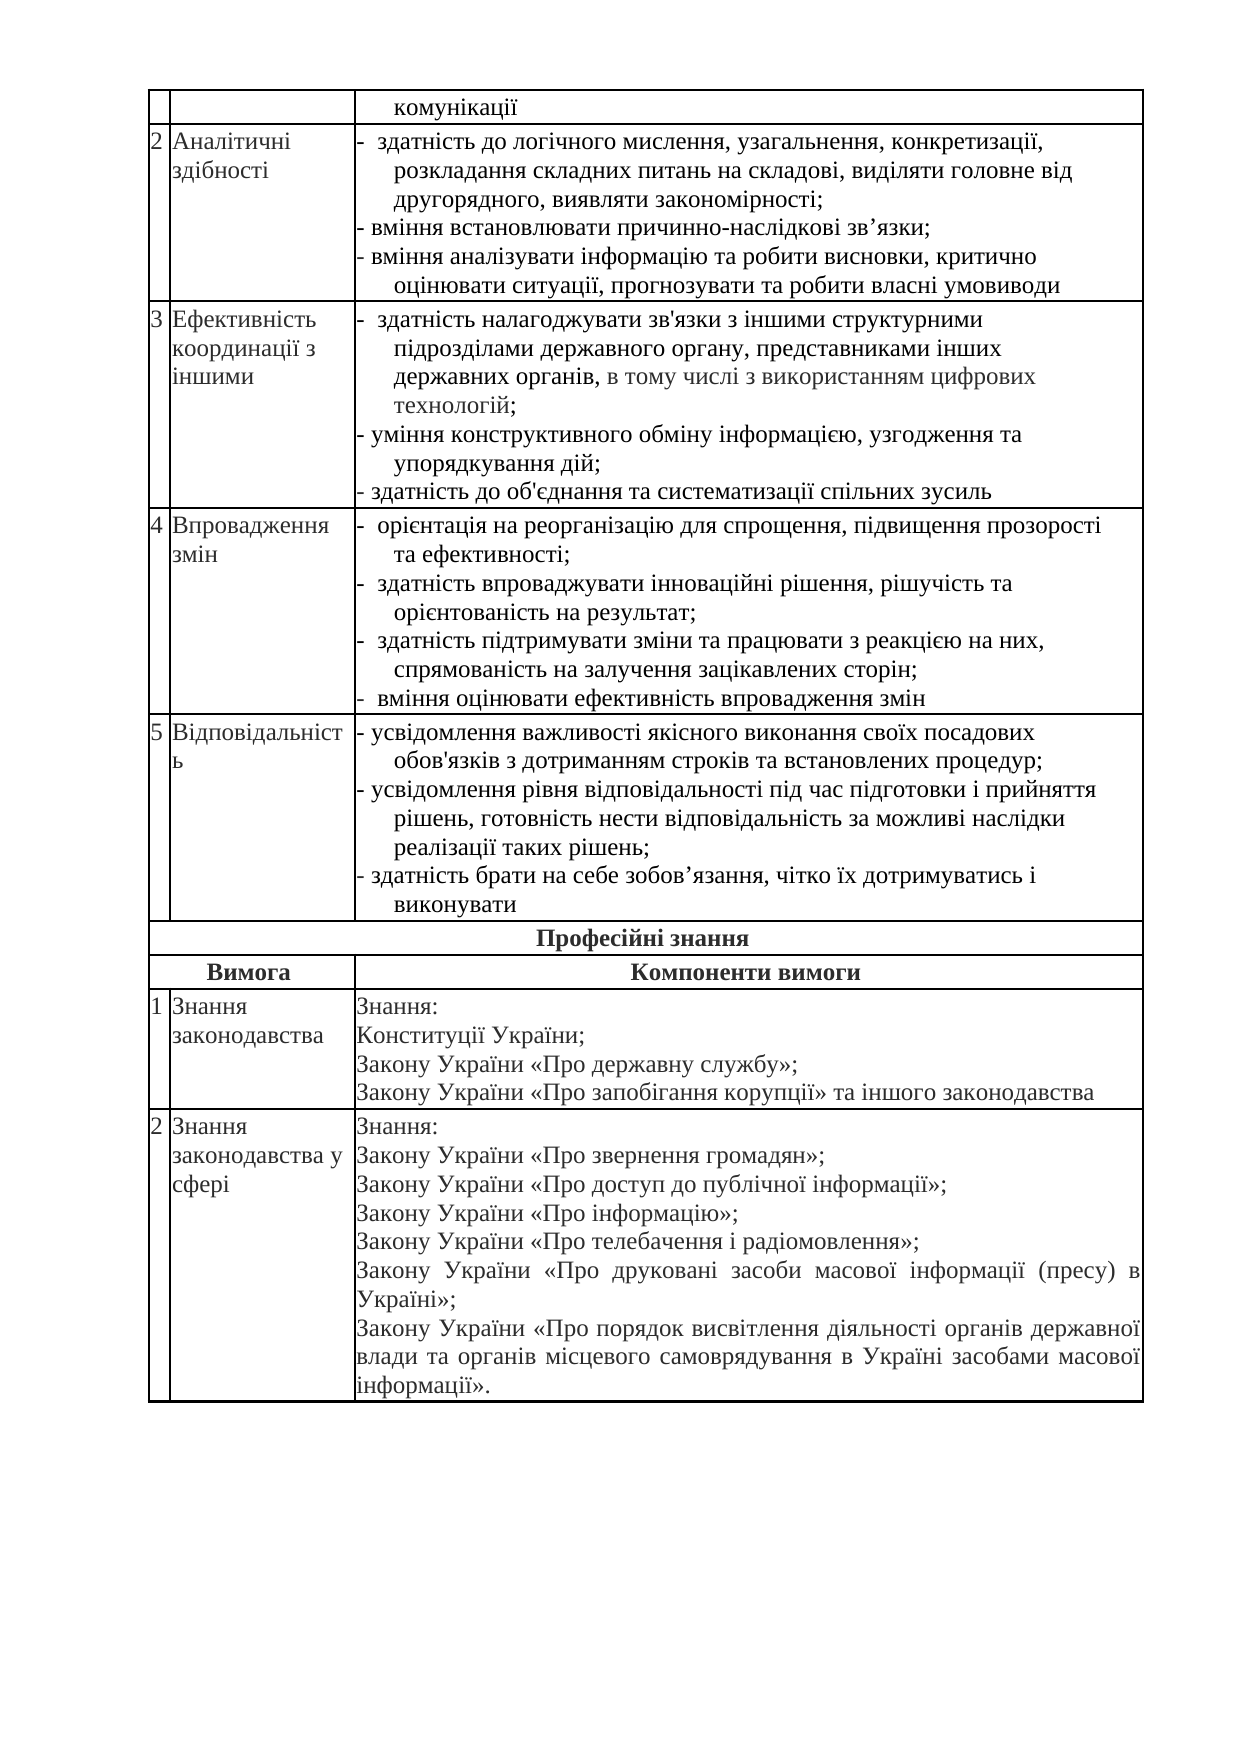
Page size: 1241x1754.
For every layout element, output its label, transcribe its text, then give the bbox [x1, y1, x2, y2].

table_cell - здатність налагоджувати зв'язки з іншими структурними підрозділами державного органу, представниками інших державних органів, в тому числі з використанням цифрових технологій; - уміння конструктивного обміну інформацією, узгодження та упорядкування дій; - здатність до об'єднання та систематизації спільних зусиль [356, 302, 1142, 507]
table_cell - здатність до логічного мислення, узагальнення, конкретизації, розкладання складних питань на складові, виділяти головне від другорядного, виявляти закономірності; - вміння встановлювати причинно-наслідкові зв’язки; - вміння аналізувати інформацію та робити висновки, критично оцінювати ситуації, прогнозувати та робити власні умовиводи [356, 125, 1142, 300]
table_cell - орієнтація на реорганізацію для спрощення, підвищення прозорості та ефективності; - здатність впроваджувати інноваційні рішення, рішучість та орієнтованість на результат; - здатність підтримувати зміни та працювати з реакцією на них, спрямованість на залучення зацікавлених сторін; - вміння оцінювати ефективність впровадження змін [356, 509, 1142, 713]
table_cell Відповідальність [171, 715, 354, 919]
table_cell Знання законодавства [171, 990, 354, 1108]
table_cell 2 [150, 1110, 169, 1400]
table_cell Впровадження змін [171, 509, 354, 713]
table_cell 4 [150, 509, 169, 713]
table_cell 1 [150, 990, 169, 1108]
table_cell Знання: Закону України «Про звернення громадян»; Закону України «Про доступ до публічної інформації»; Закону України «Про інформацію»; Закону України «Про телебачення і радіомовлення»; Закону України «Про друковані засоби масової інформації (пресу) в Україні»; Закону України «Про порядок висвітлення діяльності органів державної влади та органів місцевого самоврядування в Україні засобами масової інформації». [356, 1110, 1142, 1400]
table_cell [356, 91, 1142, 122]
table_cell 2 [150, 125, 169, 300]
table_cell Професійні знання [150, 922, 1142, 953]
table_cell Вимога [150, 956, 354, 987]
table_cell Компоненти вимоги [356, 956, 1142, 987]
table_cell - усвідомлення важливості якісного виконання своїх посадових обов'язків з дотриманням строків та встановлених процедур; - усвідомлення рівня відповідальності під час підготовки і прийняття рішень, готовність нести відповідальність за можливі наслідки реалізації таких рішень; - здатність брати на себе зобов’язання, чітко їх дотримуватись і виконувати [356, 715, 1142, 919]
table_cell Знання: Конституції України; Закону України «Про державну службу»; Закону України «Про запобігання корупції» та іншого законодавства [356, 990, 1142, 1108]
table_cell Знання законодавства у сфері [171, 1110, 354, 1400]
table_cell 1 [150, 91, 169, 122]
table_cell Ефективність координації з іншими [171, 302, 354, 507]
table_cell Аналітичні здібності [171, 125, 354, 300]
table_cell 5 [150, 715, 169, 919]
table_cell 3 [150, 302, 169, 507]
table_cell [171, 91, 354, 122]
